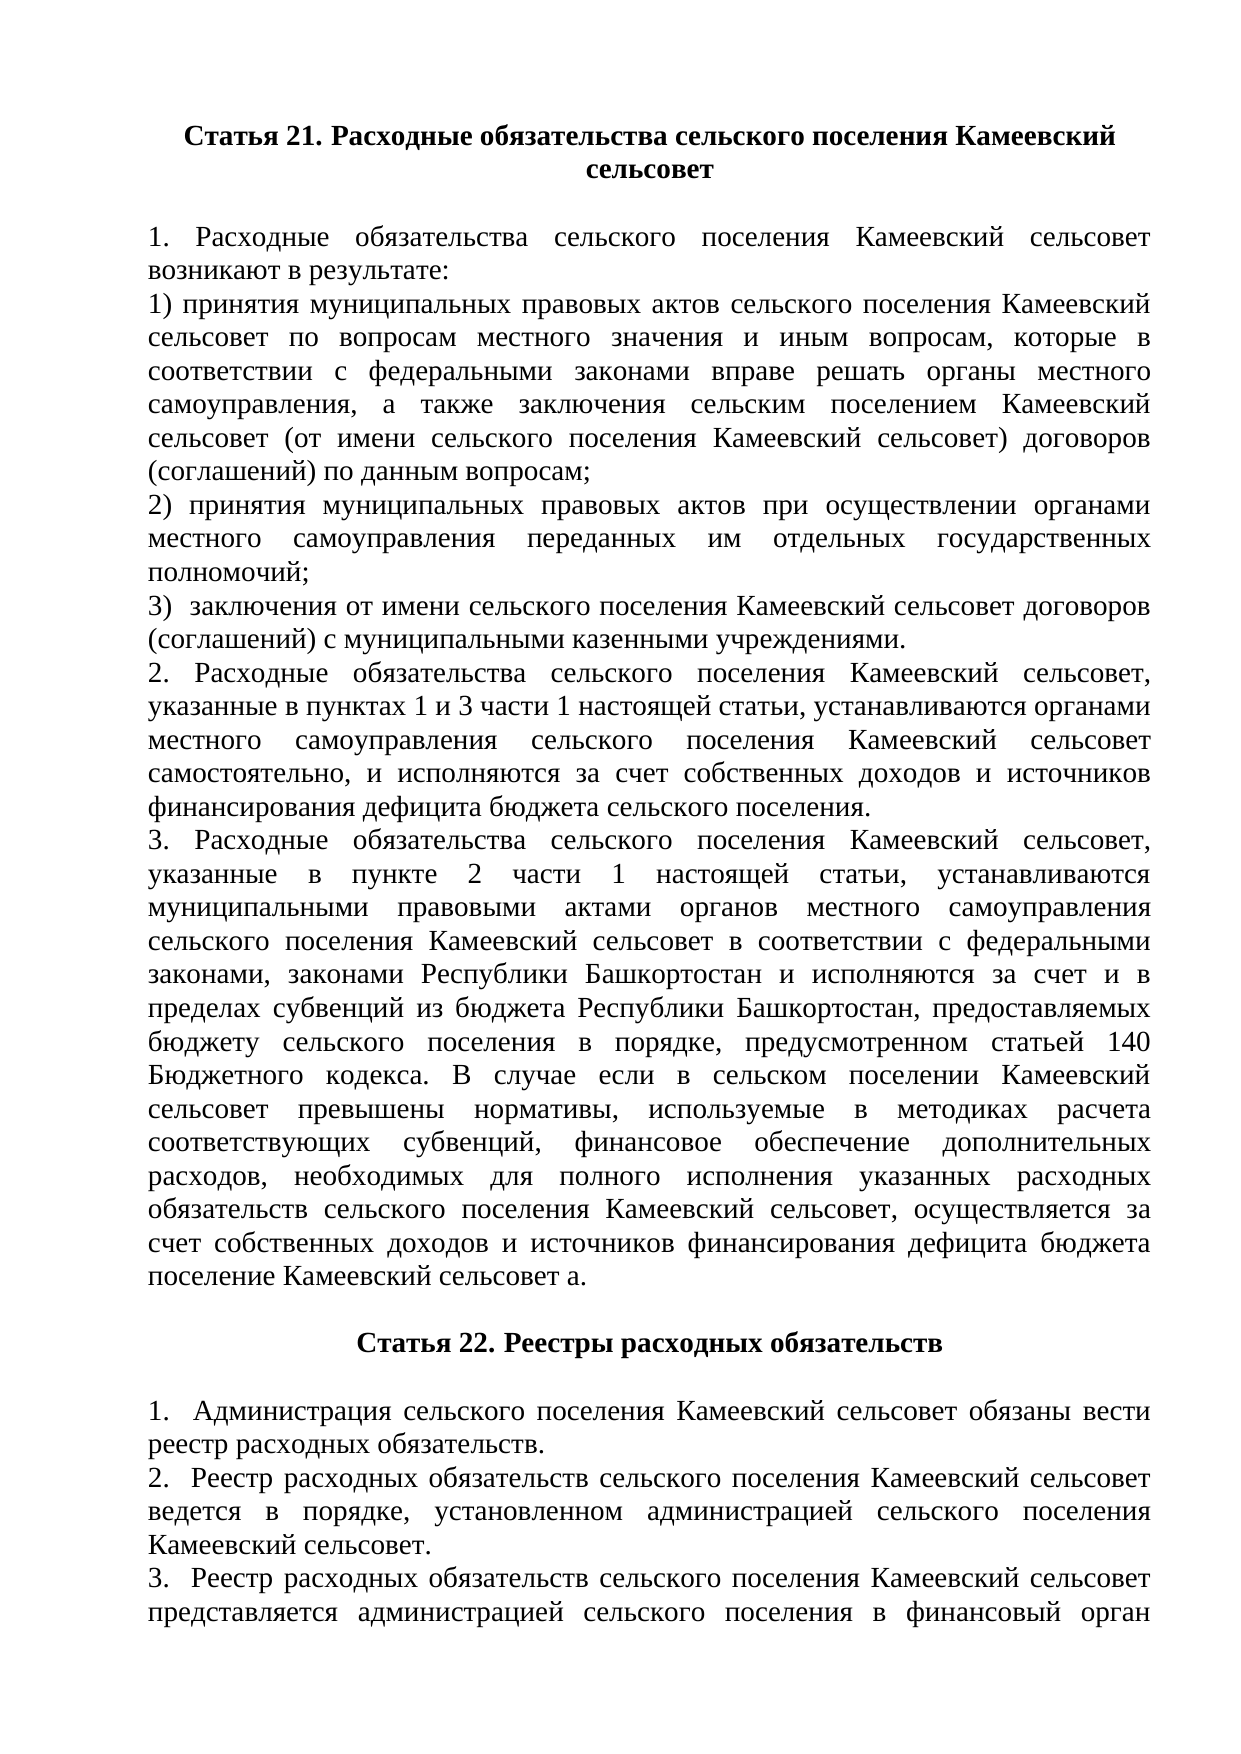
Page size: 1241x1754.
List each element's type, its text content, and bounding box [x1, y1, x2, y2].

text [148, 1560, 1152, 1627]
text Статья 21. Расходные обязательства сельского поселения Камеевский сельсовет [148, 118, 1152, 185]
text 2. Реестр расходных обязательств сельского поселения Камеевский сельсовет ведется в порядке, установленном администрацией сельского поселения Камеевский сельсовет. [148, 1460, 1152, 1560]
text 1. Администрация сельского поселения Камеевский сельсовет обязаны вести реестр расходных обязательств. [148, 1393, 1152, 1460]
text 1. Расходные обязательства сельского поселения Камеевский сельсовет возникают в результате: [148, 219, 1152, 286]
text 3) заключения от имени сельского поселения Камеевский сельсовет договоров (соглашений) с муниципальными казенными учреждениями. [148, 588, 1152, 655]
text 3. Расходные обязательства сельского поселения Камеевский сельсовет, указанные в пункте 2 части 1 настоящей статьи, устанавливаются муниципальными правовыми актами органов местного самоуправления сельского поселения Камеевский сельсовет в соответствии с федеральными законами, законами Республики Башкортостан и исполняются за счет и в пределах субвенций из бюджета Республики Башкортостан, предоставляемых бюджету сельского поселения в порядке, предусмотренном статьей 140 Бюджетного кодекса. В случае если в сельском поселении Камеевский сельсовет превышены нормативы, используемые в методиках расчета соответствующих субвенций, финансовое обеспечение дополнительных расходов, необходимых для полного исполнения указанных расходных обязательств сельского поселения Камеевский сельсовет, осуществляется за счет собственных доходов и источников финансирования дефицита бюджета поселение Камеевский сельсовет а. [148, 822, 1152, 1292]
text 2) принятия муниципальных правовых актов при осуществлении органами местного самоуправления переданных им отдельных государственных полномочий; [148, 487, 1152, 588]
text 1) принятия муниципальных правовых актов сельского поселения Камеевский сельсовет по вопросам местного значения и иным вопросам, которые в соответствии с федеральными законами вправе решать органы местного самоуправления, а также заключения сельским поселением Камеевский сельсовет (от имени сельского поселения Камеевский сельсовет) договоров (соглашений) по данным вопросам; [148, 286, 1152, 487]
text Статья 22. Реестры расходных обязательств [148, 1326, 1152, 1359]
text 2. Расходные обязательства сельского поселения Камеевский сельсовет, указанные в пунктах 1 и 3 части 1 настоящей статьи, устанавливаются органами местного самоуправления сельского поселения Камеевский сельсовет самостоятельно, и исполняются за счет собственных доходов и источников финансирования дефицита бюджета сельского поселения. [148, 655, 1152, 822]
